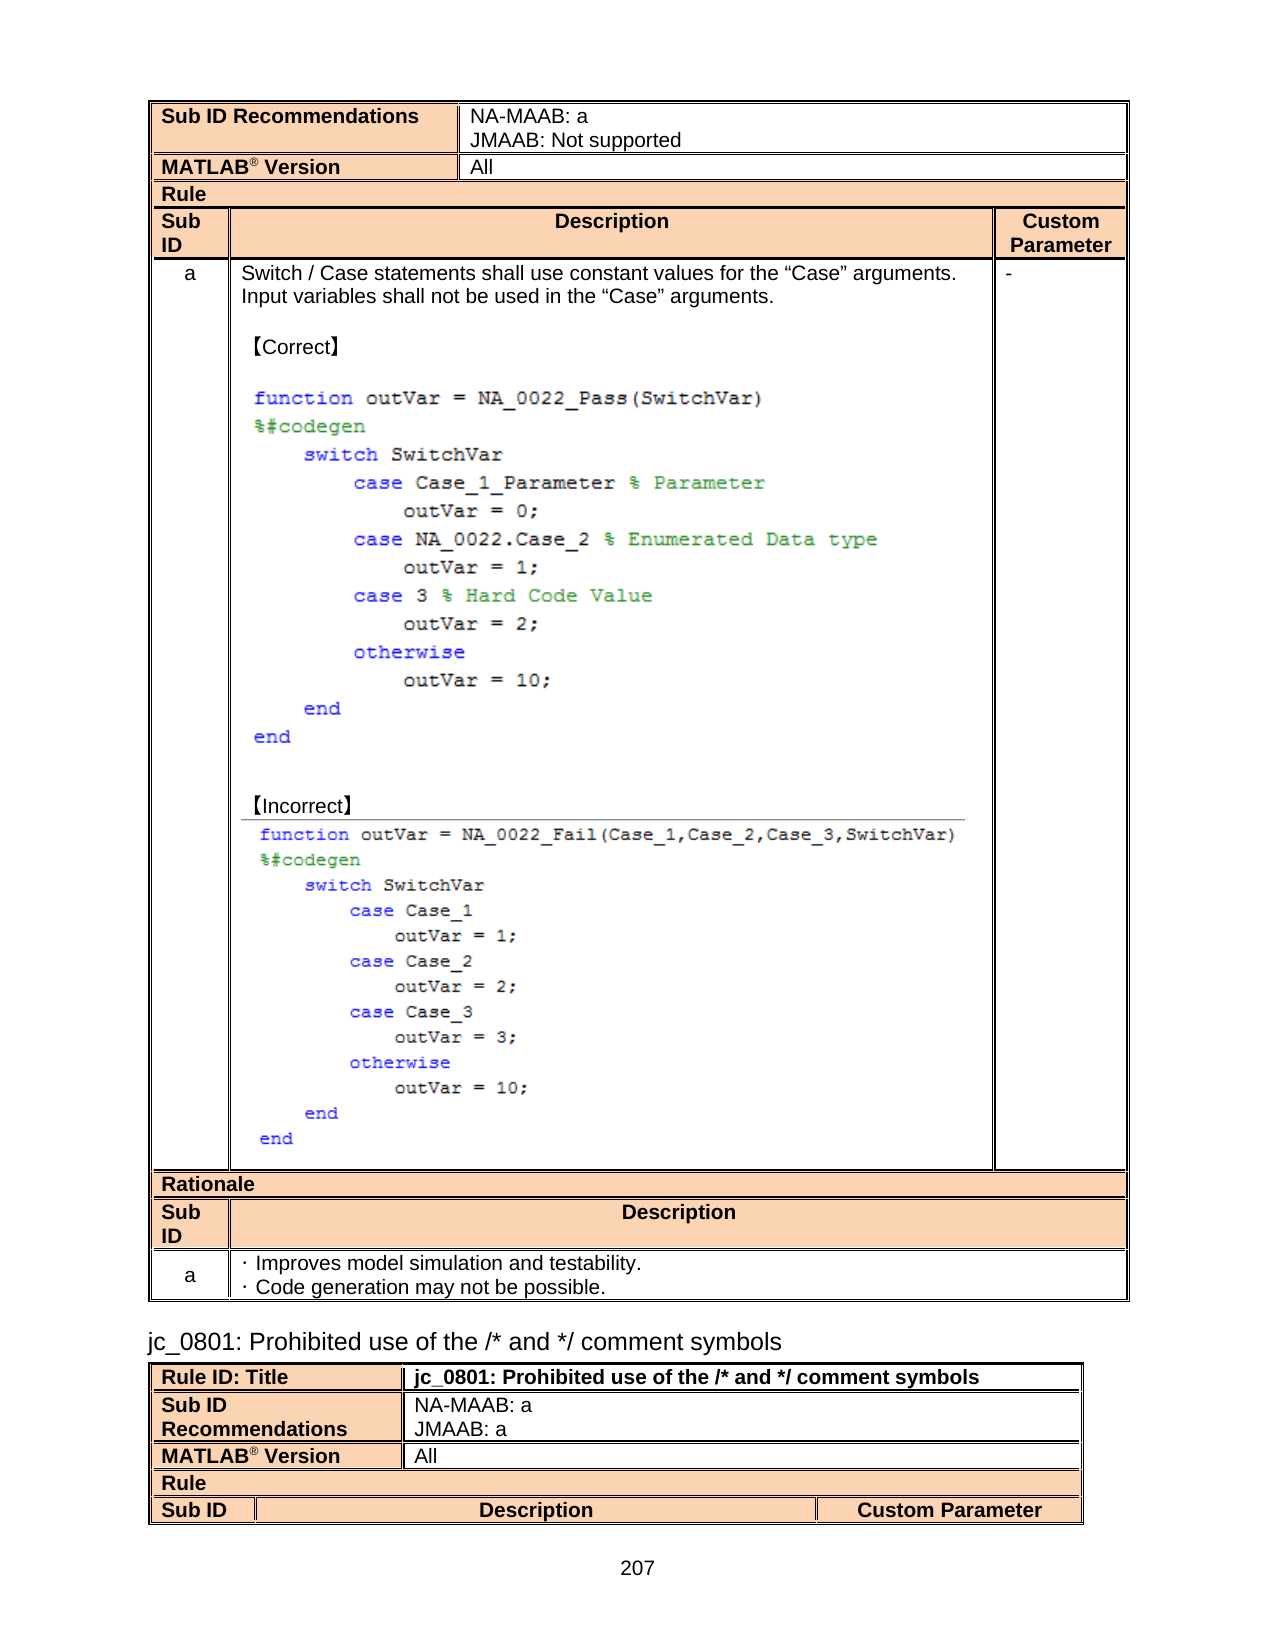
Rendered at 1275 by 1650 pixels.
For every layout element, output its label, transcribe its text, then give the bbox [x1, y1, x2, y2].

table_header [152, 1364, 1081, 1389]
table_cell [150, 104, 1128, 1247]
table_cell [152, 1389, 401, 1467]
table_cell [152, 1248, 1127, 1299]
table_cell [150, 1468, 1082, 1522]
subtitle jc_0801: Prohibited use of the /* and */ comment symbols [148, 1327, 1127, 1356]
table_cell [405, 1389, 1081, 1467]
